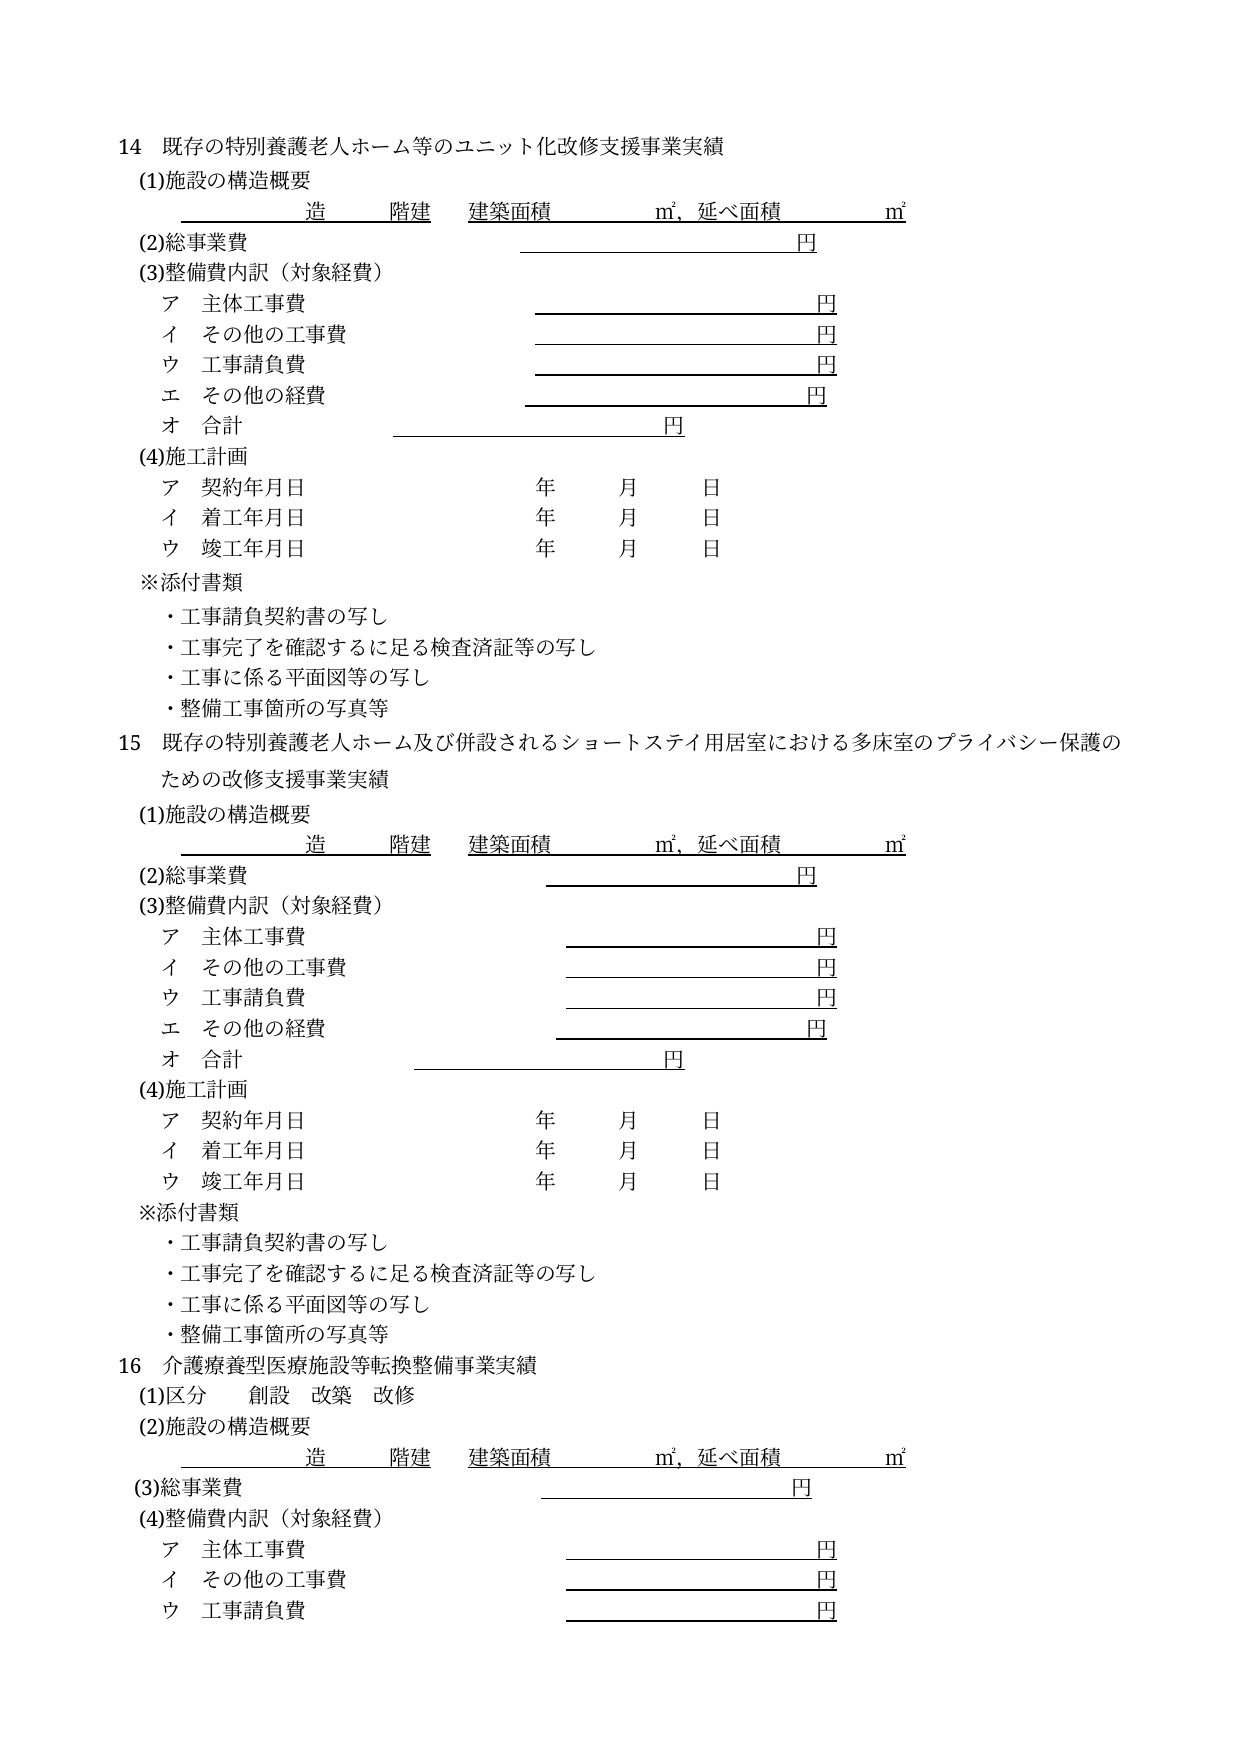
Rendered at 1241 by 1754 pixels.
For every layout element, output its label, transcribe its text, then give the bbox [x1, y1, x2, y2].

text イ その他の工事費 円 [118, 318, 1122, 348]
text ※添付書類 [118, 1196, 1122, 1226]
text ウ 竣工年月日 年 月 日 [118, 1165, 1122, 1196]
text ・整備工事箇所の写真等 [118, 1318, 1122, 1349]
text イ その他の工事費 円 [118, 1563, 1122, 1594]
text (2)総事業費 円 [118, 859, 1122, 889]
text (4)整備費内訳（対象経費） [118, 1502, 1122, 1533]
text 15 既存の特別養護老人ホーム及び併設されるショートステイ用居室における多床室のプライバシー保護のための改修支援事業実績 [118, 723, 1122, 798]
text (3)整備費内訳（対象経費） [118, 256, 1122, 287]
text オ 合計 円 [118, 1043, 1122, 1073]
text (2)総事業費 円 [118, 226, 1122, 256]
text (3)総事業費 円 [118, 1471, 1122, 1502]
text ウ 竣工年月日 年 月 日 [118, 532, 1122, 563]
text 16 介護療養型医療施設等転換整備事業実績 [118, 1349, 1122, 1379]
text ・工事に係る平面図等の写し [118, 1288, 1122, 1318]
text (4)施工計画 [118, 1073, 1122, 1104]
text イ 着工年月日 年 月 日 [118, 1134, 1122, 1165]
text 14 既存の特別養護老人ホーム等のユニット化改修支援事業実績 [118, 127, 1122, 164]
text ア 主体工事費 円 [118, 287, 1122, 318]
text (1)区分 創設 改築 改修 [118, 1379, 1122, 1410]
text (4)施工計画 [118, 440, 1122, 471]
text ウ 工事請負費 円 [118, 348, 1122, 379]
text ・整備工事箇所の写真等 [118, 692, 1122, 723]
text (2)施設の構造概要 [118, 1410, 1122, 1441]
text ア 契約年月日 年 月 日 [118, 471, 1122, 501]
text オ 合計 円 [118, 409, 1122, 440]
text ・工事完了を確認するに足る検査済証等の写し [118, 631, 1122, 661]
text 造 階建 建築面積 ㎡，延べ面積 ㎡ [118, 195, 1122, 226]
text ・工事請負契約書の写し [118, 600, 1122, 631]
text ア 主体工事費 円 [118, 1533, 1122, 1563]
text イ その他の工事費 円 [118, 951, 1122, 981]
text エ その他の経費 円 [118, 1012, 1122, 1043]
text ウ 工事請負費 円 [118, 1594, 1122, 1624]
text ・工事に係る平面図等の写し [118, 661, 1122, 692]
text ア 契約年月日 年 月 日 [118, 1104, 1122, 1134]
text ア 主体工事費 円 [118, 920, 1122, 951]
text ※添付書類 [118, 563, 1122, 600]
text エ その他の経費 円 [118, 379, 1122, 409]
text (1)施設の構造概要 [118, 798, 1122, 828]
text ウ 工事請負費 円 [118, 981, 1122, 1012]
text ・工事完了を確認するに足る検査済証等の写し [118, 1257, 1122, 1288]
text 造 階建 建築面積 ㎡，延べ面積 ㎡ [118, 828, 1122, 859]
text (3)整備費内訳（対象経費） [118, 889, 1122, 920]
text イ 着工年月日 年 月 日 [118, 501, 1122, 532]
text (1)施設の構造概要 [118, 164, 1122, 195]
text ・工事請負契約書の写し [118, 1226, 1122, 1257]
text 造 階建 建築面積 ㎡，延べ面積 ㎡ [118, 1441, 1122, 1471]
